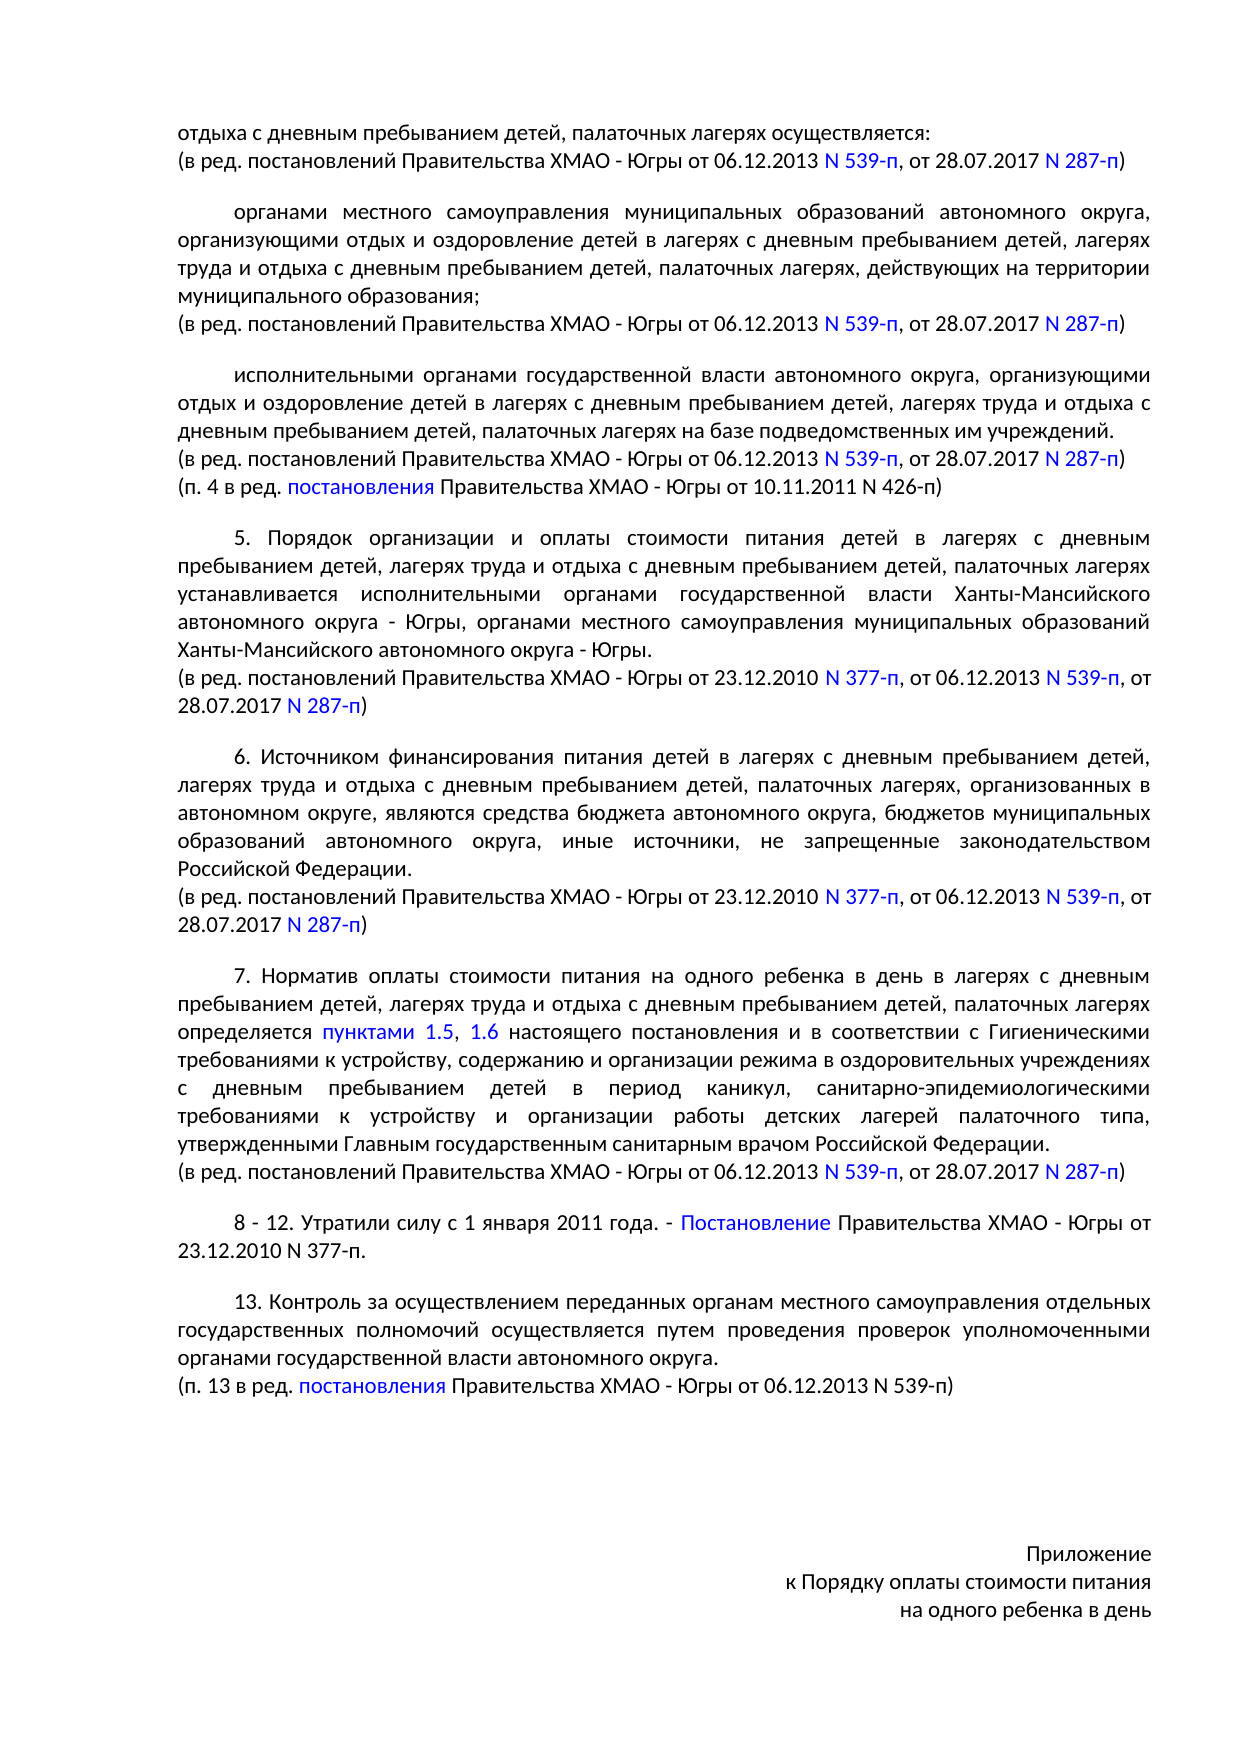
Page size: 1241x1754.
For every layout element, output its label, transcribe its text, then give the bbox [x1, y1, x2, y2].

text 5. Порядок организации и оплаты стоимости питания детей в лагерях с дневным пребыванием детей, лагерях труда и отдыха с дневным пребыванием детей, палаточных лагерях устанавливается исполнительными органами государственной власти Ханты-Мансийского автономного округа - Югры, органами местного самоуправления муниципальных образований Ханты-Мансийского автономного округа - Югры. [177, 523, 1152, 663]
text 13. Контроль за осуществлением переданных органам местного самоуправления отдельных государственных полномочий осуществляется путем проведения проверок уполномоченными органами государственной власти автономного округа. [177, 1287, 1152, 1371]
text 8 - 12. Утратили силу с 1 января 2011 года. - Постановление Правительства ХМАО - Югры от 23.12.2010 N 377-п. [177, 1208, 1152, 1264]
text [177, 118, 1152, 146]
text (в ред. постановлений Правительства ХМАО - Югры от 06.12.2013 N 539-п, от 28.07.2017 N 287-п) [177, 1157, 1152, 1185]
text 7. Норматив оплаты стоимости питания на одного ребенка в день в лагерях с дневным пребыванием детей, лагерях труда и отдыха с дневным пребыванием детей, палаточных лагерях определяется пунктами 1.5, 1.6 настоящего постановления и в соответствии с Гигиеническими требованиями к устройству, содержанию и организации режима в оздоровительных учреждениях с дневным пребыванием детей в период каникул, санитарно-эпидемиологическими требованиями к устройству и организации работы детских лагерей палаточного типа, утвержденными Главным государственным санитарным врачом Российской Федерации. [177, 961, 1152, 1157]
text (в ред. постановлений Правительства ХМАО - Югры от 23.12.2010 N 377-п, от 06.12.2013 N 539-п, от 28.07.2017 N 287-п) [177, 663, 1152, 719]
text на одного ребенка в день [177, 1596, 1152, 1623]
text (в ред. постановлений Правительства ХМАО - Югры от 06.12.2013 N 539-п, от 28.07.2017 N 287-п) [177, 444, 1152, 472]
text (в ред. постановлений Правительства ХМАО - Югры от 23.12.2010 N 377-п, от 06.12.2013 N 539-п, от 28.07.2017 N 287-п) [177, 882, 1152, 938]
text 6. Источником финансирования питания детей в лагерях с дневным пребыванием детей, лагерях труда и отдыха с дневным пребыванием детей, палаточных лагерях, организованных в автономном округе, являются средства бюджета автономного округа, бюджетов муниципальных образований автономного округа, иные источники, не запрещенные законодательством Российской Федерации. [177, 742, 1152, 882]
text органами местного самоуправления муниципальных образований автономного округа, организующими отдых и оздоровление детей в лагерях с дневным пребыванием детей, лагерях труда и отдыха с дневным пребыванием детей, палаточных лагерях, действующих на территории муниципального образования; [177, 197, 1152, 309]
text (п. 13 в ред. постановления Правительства ХМАО - Югры от 06.12.2013 N 539-п) [177, 1371, 1152, 1399]
text (в ред. постановлений Правительства ХМАО - Югры от 06.12.2013 N 539-п, от 28.07.2017 N 287-п) [177, 309, 1152, 337]
text (в ред. постановлений Правительства ХМАО - Югры от 06.12.2013 N 539-п, от 28.07.2017 N 287-п) [177, 146, 1152, 174]
text исполнительными органами государственной власти автономного округа, организующими отдых и оздоровление детей в лагерях с дневным пребыванием детей, лагерях труда и отдыха с дневным пребыванием детей, палаточных лагерях на базе подведомственных им учреждений. [177, 360, 1152, 444]
text (п. 4 в ред. постановления Правительства ХМАО - Югры от 10.11.2011 N 426-п) [177, 472, 1152, 500]
text Приложение [177, 1539, 1152, 1567]
text к Порядку оплаты стоимости питания [177, 1567, 1152, 1596]
